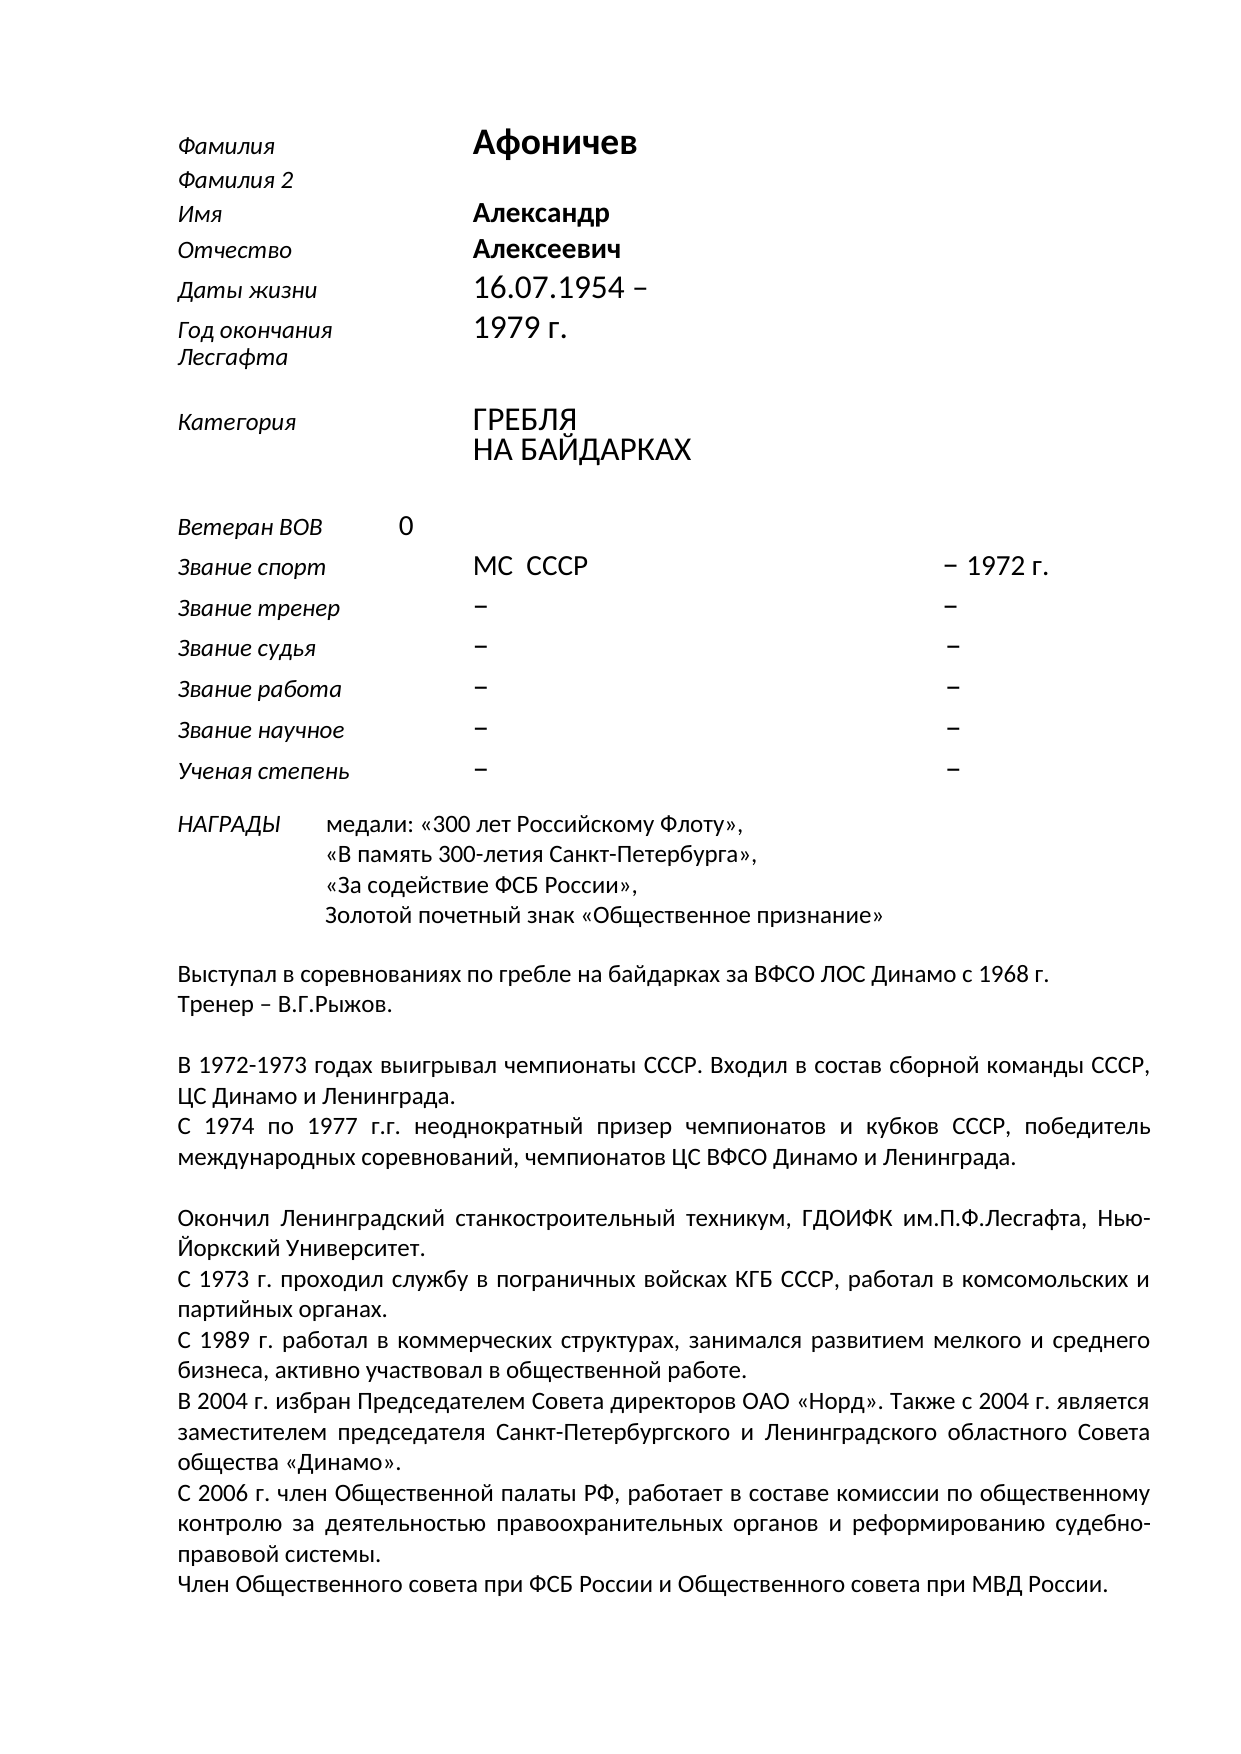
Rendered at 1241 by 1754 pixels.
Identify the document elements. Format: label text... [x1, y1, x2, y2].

text «За содействие ФСБ России», [177, 869, 1152, 899]
text Выступал в соревнованиях по гребле на байдарках за ВФСО ЛОС Динамо с 1968 г. [177, 958, 1152, 988]
text Окончил Ленинградский станкостроительный техникум, ГДОИФК им.П.Ф.Лесгафта, Нью-Йоркский Университет. [177, 1202, 1152, 1263]
text Золотой почетный знак «Общественное признание» [177, 899, 1152, 930]
text С 1973 г. проходил службу в пограничных войсках КГБ СССР, работал в комсомольских и партийных органах. [177, 1263, 1152, 1324]
text «В память 300-летия Санкт-Петербурга», [177, 838, 1152, 869]
text Тренер – В.Г.Рыжов. [177, 988, 1152, 1019]
text С 1974 по 1977 г.г. неоднократный призер чемпионатов и кубков СССР, победитель международных соревнований, чемпионатов ЦС ВФСО Динамо и Ленинграда. [177, 1110, 1152, 1171]
text Ученая степень – – [177, 747, 1152, 787]
text Звание спорт МС СССР – 1972 г. [177, 543, 1152, 584]
text Лесгафта [177, 347, 1152, 370]
text Ветеран ВОВ 0 [177, 507, 1152, 543]
text Имя Александр [177, 194, 1152, 230]
text Звание судья – – [177, 624, 1152, 665]
text Звание научное – – [177, 706, 1152, 747]
text Звание работа – – [177, 665, 1152, 706]
text Член Общественного совета при ФСБ России и Общественного совета при МВД России. [177, 1568, 1152, 1599]
text С 1989 г. работал в коммерческих структурах, занимался развитием мелкого и среднего бизнеса, активно участвовал в общественной работе. [177, 1324, 1152, 1385]
text С 2006 г. член Общественной палаты РФ, работает в составе комиссии по общественному контролю за деятельностью правоохранительных органов и реформированию судебно-правовой системы. [177, 1477, 1152, 1568]
text НА БАЙДАРКАХ [177, 436, 1152, 467]
text В 1972-1973 годах выигрывал чемпионаты СССР. Входил в состав сборной команды СССР, ЦС Динамо и Ленинграда. [177, 1049, 1152, 1110]
text В 2004 г. избран Председателем Совета директоров ОАО «Норд». Также с 2004 г. является заместителем председателя Санкт-Петербургского и Ленинградского областного Совета общества «Динамо». [177, 1385, 1152, 1477]
text НАГРАДЫ медали: «300 лет Российскому Флоту», [177, 808, 1152, 838]
text Фамилия Афоничев [177, 118, 1152, 164]
text Фамилия 2 [177, 164, 1152, 194]
text Отчество Алексеевич [177, 230, 1152, 266]
text Категория ГРЕБЛЯ [177, 406, 1152, 436]
text Даты жизни 16.07.1954 – [177, 266, 1152, 306]
text Звание тренер – – [177, 584, 1152, 624]
text Год окончания 1979 г. [177, 306, 1152, 347]
